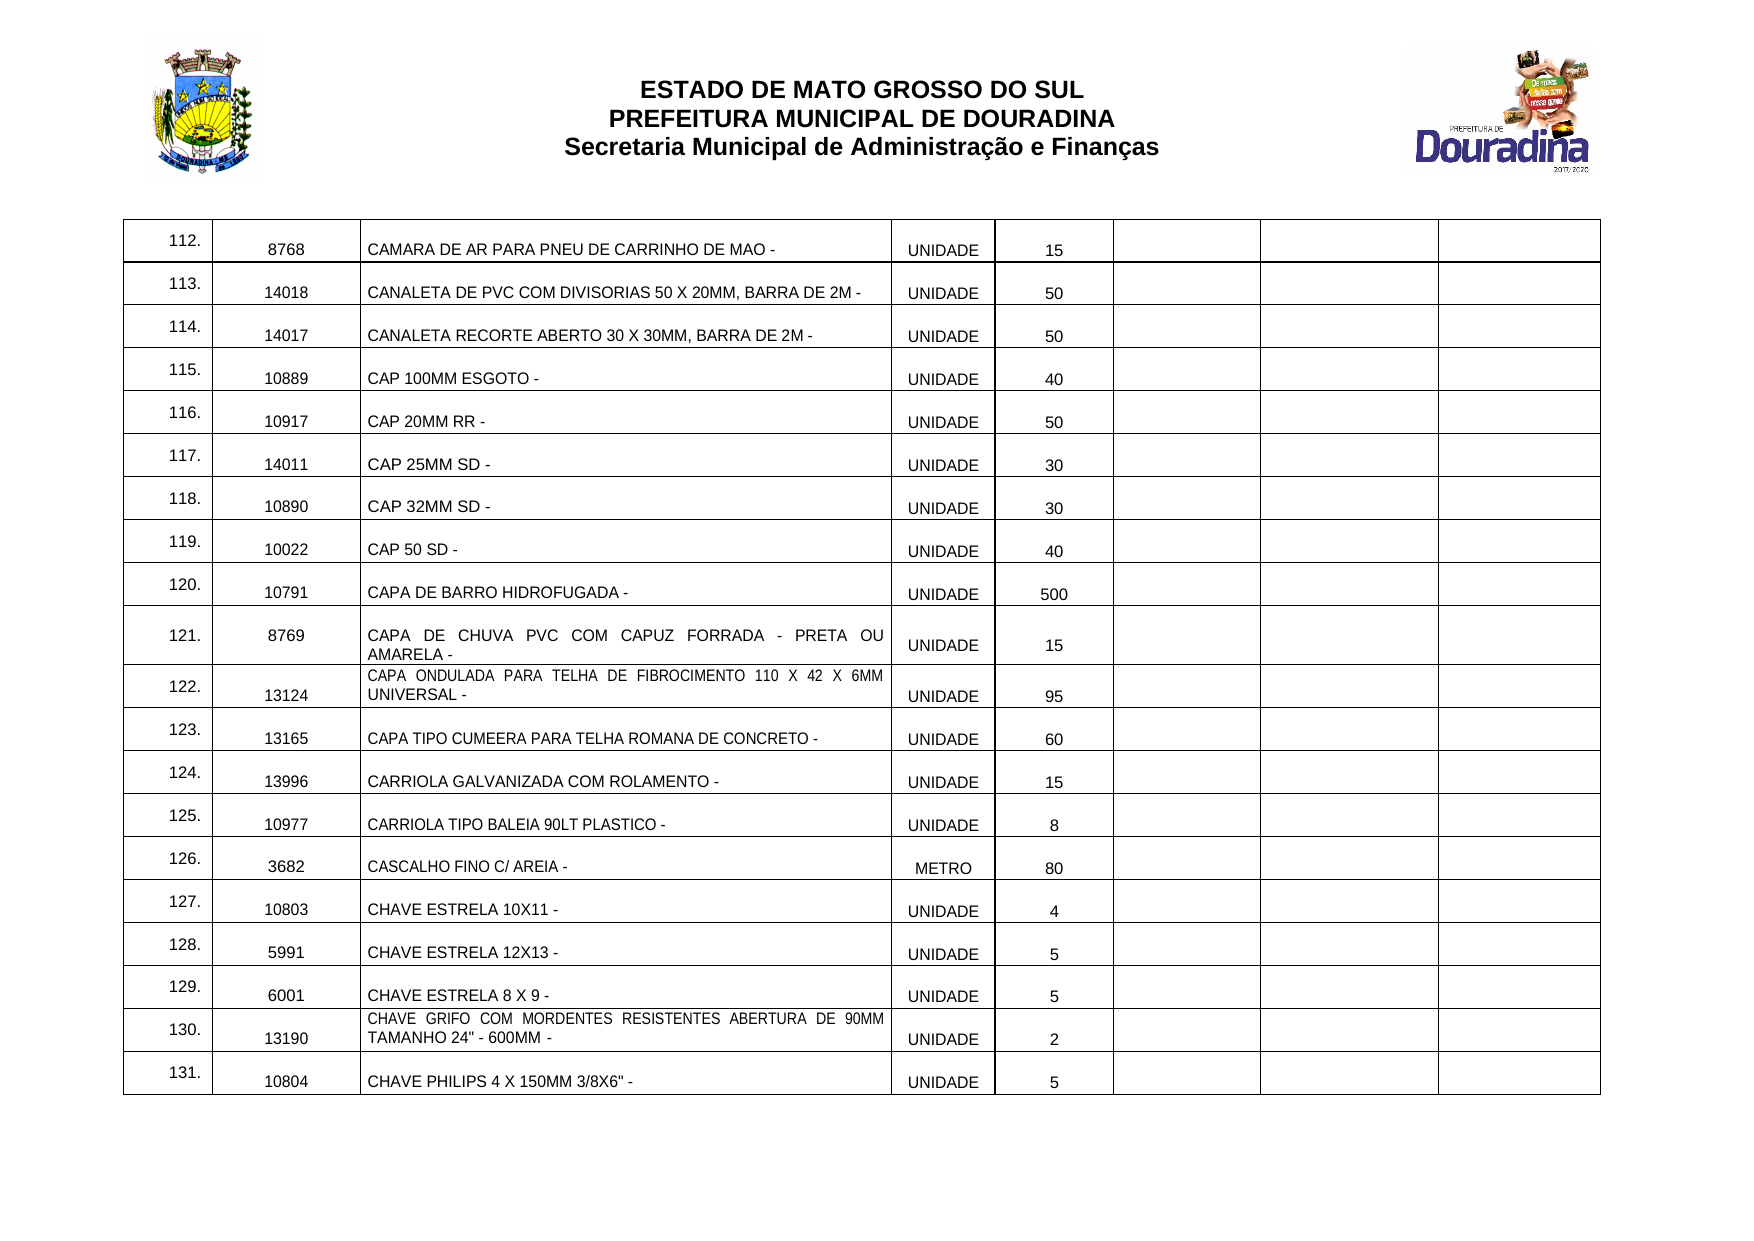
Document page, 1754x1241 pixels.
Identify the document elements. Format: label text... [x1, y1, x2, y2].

table_cell [1439, 751, 1600, 793]
table_cell [1439, 794, 1600, 836]
table_cell CAP 32MM SD - [361, 477, 891, 519]
table_cell 500 [996, 563, 1113, 605]
table_cell [1261, 606, 1438, 664]
table_cell [1261, 563, 1438, 605]
table_cell 8768 [213, 220, 360, 261]
table_cell 80 [996, 837, 1113, 879]
picture [143, 35, 260, 185]
table_cell 8 [996, 794, 1113, 836]
table_cell [1114, 837, 1260, 879]
table_cell 10889 [213, 348, 360, 390]
table_cell [1439, 923, 1600, 965]
table_cell 4 [996, 880, 1113, 922]
table_cell [1439, 966, 1600, 1008]
table_cell [1261, 220, 1438, 261]
table_cell UNIDADE [892, 923, 994, 965]
table_cell 13996 [213, 751, 360, 793]
table_cell 14018 [213, 263, 360, 304]
table_cell [1261, 794, 1438, 836]
table_cell 50 [996, 305, 1113, 347]
table_cell [124, 1052, 212, 1093]
table_cell [1439, 563, 1600, 605]
table_cell [1261, 966, 1438, 1008]
table_cell UNIDADE [892, 794, 994, 836]
table_cell [1114, 794, 1260, 836]
table_cell [1261, 305, 1438, 347]
table_cell [1439, 665, 1600, 707]
table_cell [1439, 263, 1600, 304]
table_cell [124, 708, 212, 750]
table_cell UNIDADE [892, 305, 994, 347]
table_cell [1261, 391, 1438, 433]
table_cell 13124 [213, 665, 360, 707]
table_cell 14017 [213, 305, 360, 347]
table_cell UNIDADE [892, 606, 994, 664]
table_cell [124, 434, 212, 476]
table_cell 50 [996, 391, 1113, 433]
table_cell CHAVE GRIFO COM MORDENTES RESISTENTES ABERTURA DE 90MM TAMANHO 24" - 600MM - [361, 1009, 891, 1051]
table_cell 10890 [213, 477, 360, 519]
table_cell CAPA DE BARRO HIDROFUGADA - [361, 563, 891, 605]
table_cell [1439, 220, 1600, 261]
table_cell UNIDADE [892, 434, 994, 476]
table_cell METRO [892, 837, 994, 879]
table_cell [124, 263, 212, 304]
table_cell [1439, 434, 1600, 476]
table_cell [1114, 391, 1260, 433]
table_cell UNIDADE [892, 348, 994, 390]
table_cell 60 [996, 708, 1113, 750]
table_cell [1261, 665, 1438, 707]
table_cell 50 [996, 263, 1113, 304]
table_cell [1114, 520, 1260, 562]
table_cell 5991 [213, 923, 360, 965]
table_cell [124, 665, 212, 707]
table_cell [1261, 1009, 1438, 1051]
table_cell 13165 [213, 708, 360, 750]
table_cell [1261, 477, 1438, 519]
table_cell [124, 305, 212, 347]
table_cell UNIDADE [892, 966, 994, 1008]
table_cell CAP 50 SD - [361, 520, 891, 562]
table_cell [1114, 1009, 1260, 1051]
table_cell 10917 [213, 391, 360, 433]
table_cell 10804 [213, 1052, 360, 1093]
picture [1405, 46, 1599, 177]
table_cell 95 [996, 665, 1113, 707]
table_cell 5 [996, 923, 1113, 965]
table_cell 10022 [213, 520, 360, 562]
table_cell [124, 837, 212, 879]
table_cell [1439, 708, 1600, 750]
table_cell 15 [996, 220, 1113, 261]
table_cell [1114, 477, 1260, 519]
table_cell 40 [996, 348, 1113, 390]
table_cell [1261, 708, 1438, 750]
table_cell UNIDADE [892, 563, 994, 605]
table_cell UNIDADE [892, 751, 994, 793]
table_cell UNIDADE [892, 1052, 994, 1093]
table_cell 10803 [213, 880, 360, 922]
table_cell CAPA DE CHUVA PVC COM CAPUZ FORRADA - PRETA OU AMARELA - [361, 606, 891, 664]
table_cell CAPA TIPO CUMEERA PARA TELHA ROMANA DE CONCRETO - [361, 708, 891, 750]
table_cell UNIDADE [892, 520, 994, 562]
table_cell [1439, 477, 1600, 519]
table_cell 30 [996, 477, 1113, 519]
table_cell 10791 [213, 563, 360, 605]
table_cell [124, 966, 212, 1008]
table_cell [1114, 923, 1260, 965]
table_cell UNIDADE [892, 263, 994, 304]
table_cell CAP 20MM RR - [361, 391, 891, 433]
table_cell [1439, 606, 1600, 664]
table_cell [1114, 220, 1260, 261]
table_cell [1439, 1052, 1600, 1093]
table_cell UNIDADE [892, 220, 994, 261]
table_cell CARRIOLA TIPO BALEIA 90LT PLASTICO - [361, 794, 891, 836]
table_cell CHAVE PHILIPS 4 X 150MM 3/8X6" - [361, 1052, 891, 1093]
table_cell [1114, 751, 1260, 793]
table_cell [1114, 966, 1260, 1008]
table_cell [1439, 837, 1600, 879]
table_cell 13190 [213, 1009, 360, 1051]
table_cell UNIDADE [892, 665, 994, 707]
table_cell 15 [996, 751, 1113, 793]
table_cell UNIDADE [892, 477, 994, 519]
table_cell [124, 751, 212, 793]
table_cell [124, 923, 212, 965]
table_cell 5 [996, 1052, 1113, 1093]
table_cell CAMARA DE AR PARA PNEU DE CARRINHO DE MAO - [361, 220, 891, 261]
table_cell 15 [996, 606, 1113, 664]
table_cell [1439, 1009, 1600, 1051]
table_cell [1439, 391, 1600, 433]
table_cell [1439, 305, 1600, 347]
table_cell [1114, 434, 1260, 476]
table_cell [1261, 751, 1438, 793]
table_cell 40 [996, 520, 1113, 562]
table_cell [1261, 1052, 1438, 1093]
table_cell [1261, 520, 1438, 562]
table_cell 3682 [213, 837, 360, 879]
table_cell CAPA ONDULADA PARA TELHA DE FIBROCIMENTO 110 X 42 X 6MM UNIVERSAL - [361, 665, 891, 707]
table_cell 6001 [213, 966, 360, 1008]
table_cell [124, 348, 212, 390]
table_cell [1439, 880, 1600, 922]
table_cell [1114, 305, 1260, 347]
table_cell [1261, 923, 1438, 965]
table_cell [1114, 880, 1260, 922]
table_cell 5 [996, 966, 1113, 1008]
table_cell [1114, 708, 1260, 750]
table_cell [1261, 837, 1438, 879]
table_cell [124, 520, 212, 562]
table_cell [1439, 348, 1600, 390]
table_cell CAP 100MM ESGOTO - [361, 348, 891, 390]
table_cell [1114, 606, 1260, 664]
table_cell UNIDADE [892, 391, 994, 433]
table_cell [1114, 348, 1260, 390]
table_cell [124, 563, 212, 605]
table_cell [124, 391, 212, 433]
table_cell UNIDADE [892, 1009, 994, 1051]
table_cell [1114, 263, 1260, 304]
table_cell 30 [996, 434, 1113, 476]
table_cell UNIDADE [892, 880, 994, 922]
table_cell [1439, 520, 1600, 562]
table_cell CANALETA RECORTE ABERTO 30 X 30MM, BARRA DE 2M - [361, 305, 891, 347]
table_cell 10977 [213, 794, 360, 836]
table_cell UNIDADE [892, 708, 994, 750]
table_cell [1114, 665, 1260, 707]
table_cell CAP 25MM SD - [361, 434, 891, 476]
table_cell [1114, 563, 1260, 605]
table_cell 14011 [213, 434, 360, 476]
table_cell CHAVE ESTRELA 12X13 - [361, 923, 891, 965]
table_cell 8769 [213, 606, 360, 664]
table_cell [1114, 1052, 1260, 1093]
table_cell [124, 477, 212, 519]
table_cell 2 [996, 1009, 1113, 1051]
table_cell [1261, 434, 1438, 476]
table_cell CHAVE ESTRELA 8 X 9 - [361, 966, 891, 1008]
table_cell [124, 606, 212, 664]
table_cell [124, 880, 212, 922]
table_cell [124, 220, 212, 261]
table_cell CARRIOLA GALVANIZADA COM ROLAMENTO - [361, 751, 891, 793]
table_cell CHAVE ESTRELA 10X11 - [361, 880, 891, 922]
table_cell [1261, 348, 1438, 390]
table_cell [124, 1009, 212, 1051]
table_cell [1261, 880, 1438, 922]
table_cell [1261, 263, 1438, 304]
table_cell CASCALHO FINO C/ AREIA - [361, 837, 891, 879]
table_cell [124, 794, 212, 836]
table_cell CANALETA DE PVC COM DIVISORIAS 50 X 20MM, BARRA DE 2M - [361, 263, 891, 304]
